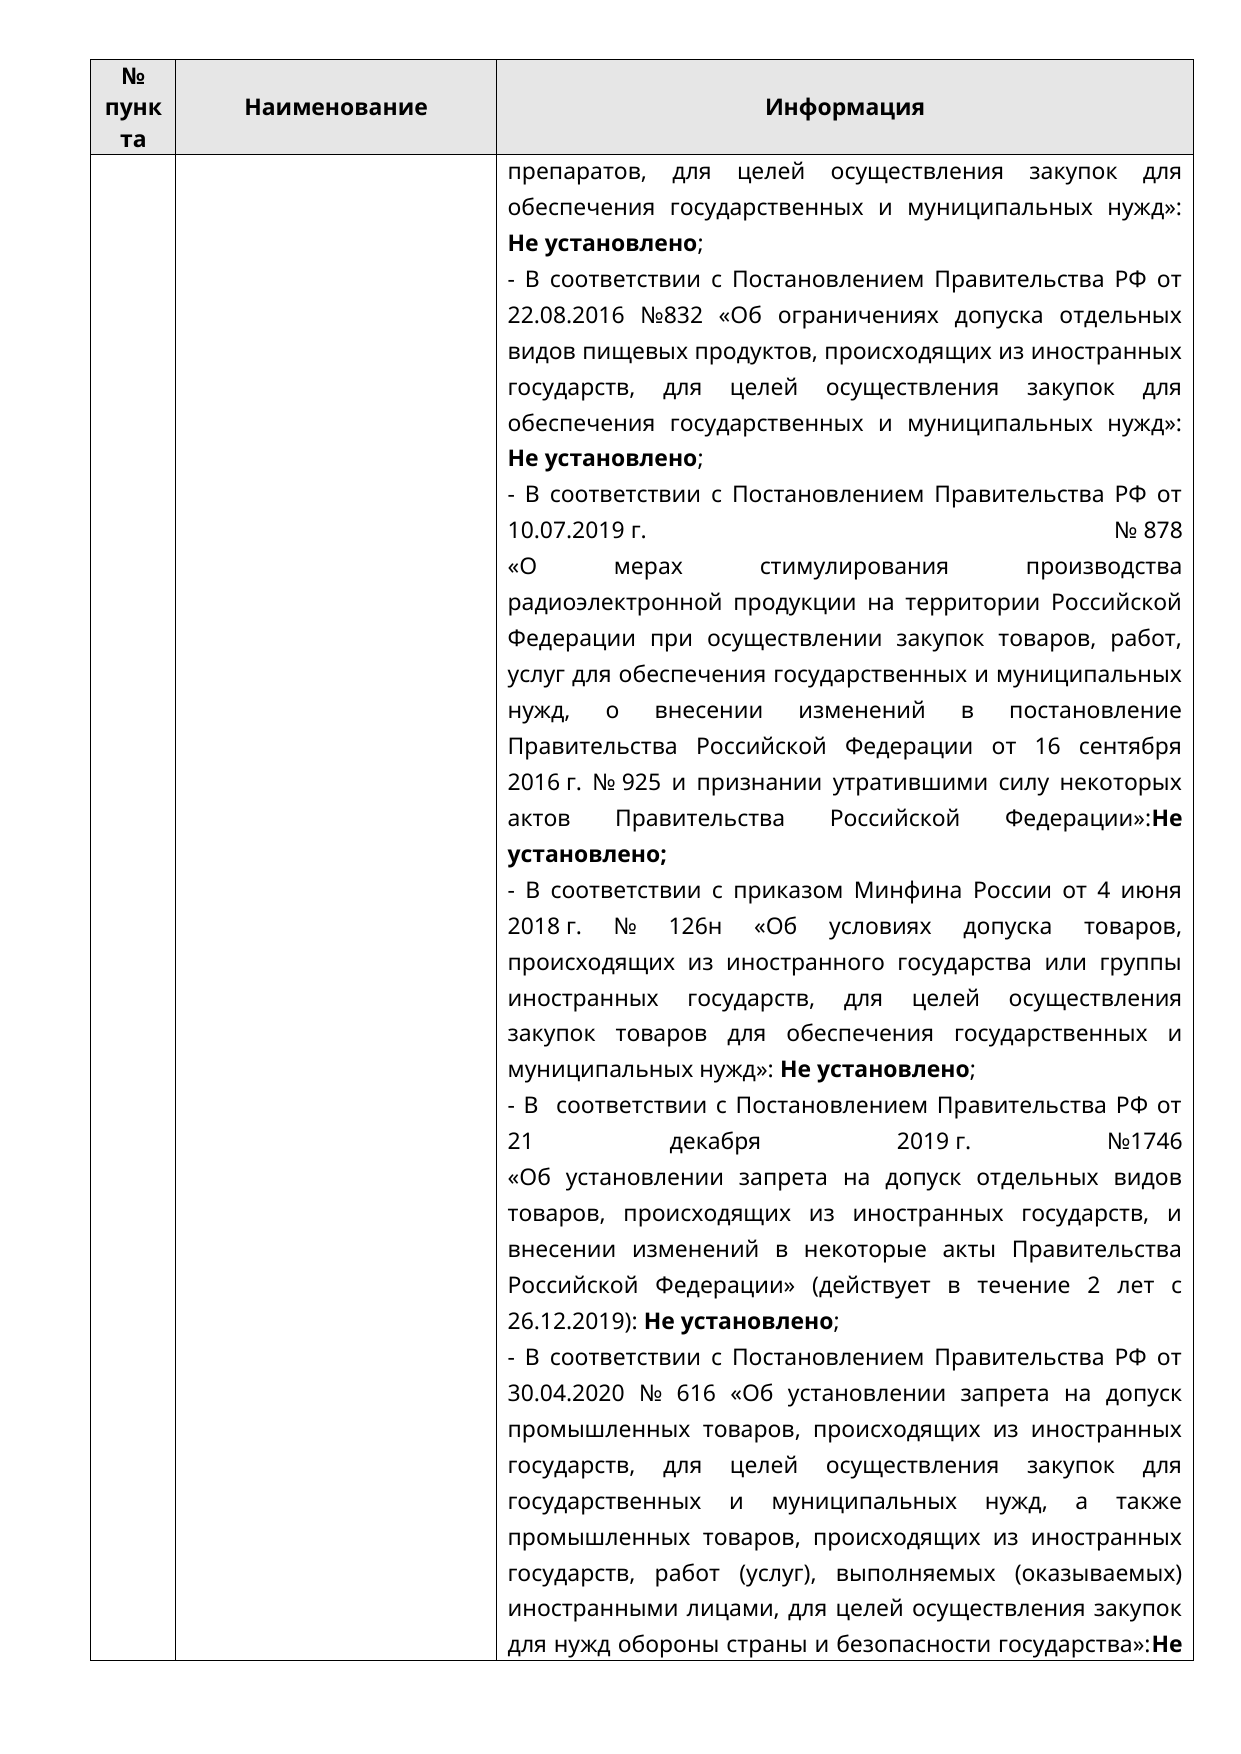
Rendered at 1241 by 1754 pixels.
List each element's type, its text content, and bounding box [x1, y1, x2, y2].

table_header № пункта [91, 60, 175, 154]
table_cell [91, 155, 175, 1659]
table_header Информация [497, 60, 1193, 154]
table_header Наименование [176, 60, 496, 154]
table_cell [497, 155, 1193, 1659]
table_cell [176, 155, 496, 1659]
